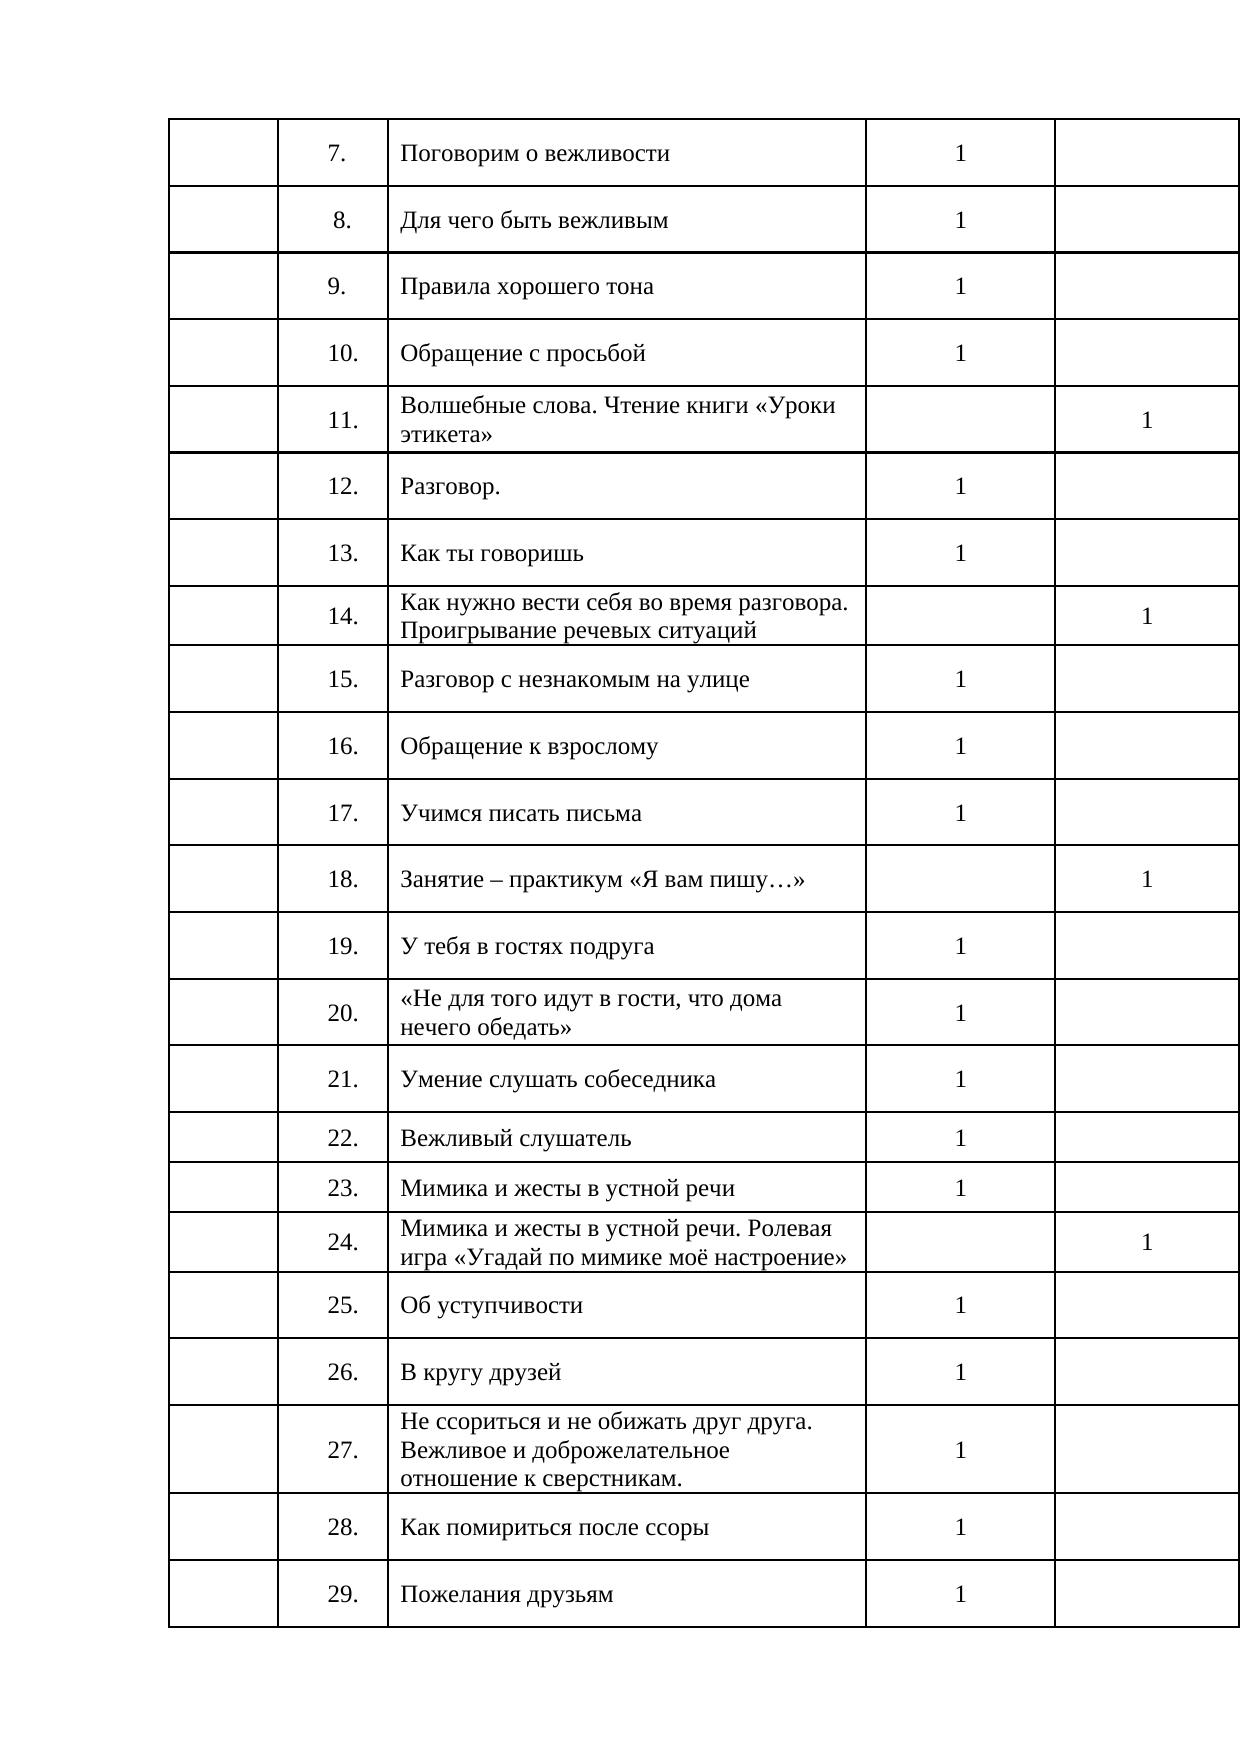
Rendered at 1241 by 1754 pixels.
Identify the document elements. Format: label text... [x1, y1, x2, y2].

table_cell Вежливый слушатель [389, 1113, 865, 1161]
table_cell [170, 780, 277, 844]
table_cell [279, 980, 387, 1044]
table_cell Поговорим о вежливости [389, 120, 865, 185]
table_cell 1 [867, 1406, 1054, 1492]
table_cell [1056, 1046, 1238, 1111]
table_cell [279, 1494, 387, 1559]
table_cell [279, 1273, 387, 1337]
table_cell [279, 780, 387, 844]
table_cell [867, 587, 1054, 644]
table_cell [1056, 1406, 1238, 1492]
table_cell [1056, 1561, 1238, 1626]
table_cell Для чего быть вежливым [389, 187, 865, 251]
table_cell Как нужно вести себя во время разговора. Проигрывание речевых ситуаций [389, 587, 865, 644]
table_cell [170, 1046, 277, 1111]
table_cell [279, 1113, 387, 1161]
table_cell [170, 713, 277, 778]
table_cell 1 [867, 187, 1054, 251]
table_cell [279, 1163, 387, 1211]
table_cell [279, 1339, 387, 1404]
table_cell [1056, 1113, 1238, 1161]
table_cell Обращение к взрослому [389, 713, 865, 778]
table_cell 1 [1056, 387, 1238, 451]
table_cell [1056, 713, 1238, 778]
table_cell [170, 254, 277, 318]
table_cell [170, 1213, 277, 1271]
table_cell [279, 254, 387, 318]
table_cell 1 [1056, 1213, 1238, 1271]
table_cell [170, 1273, 277, 1337]
table_cell [170, 646, 277, 711]
table_cell [170, 520, 277, 585]
table_cell 1 [867, 1494, 1054, 1559]
table_cell [170, 1494, 277, 1559]
table_cell 1 [1056, 587, 1238, 644]
table_cell 1 [867, 713, 1054, 778]
table_cell 1 [867, 913, 1054, 978]
table_cell Занятие – практикум «Я вам пишу…» [389, 846, 865, 911]
table_cell Как ты говоришь [389, 520, 865, 585]
table_cell Разговор. [389, 454, 865, 518]
table_cell Умение слушать собеседника [389, 1046, 865, 1111]
table_cell Как помириться после ссоры [389, 1494, 865, 1559]
table_cell [1056, 187, 1238, 251]
table_cell 1 [867, 1046, 1054, 1111]
table_cell [279, 120, 387, 185]
table_cell [170, 1406, 277, 1492]
table_cell Волшебные слова. Чтение книги «Уроки этикета» [389, 387, 865, 451]
table_cell Пожелания друзьям [389, 1561, 865, 1626]
table_cell [170, 846, 277, 911]
table_cell [279, 913, 387, 978]
table_cell [170, 320, 277, 385]
table_cell У тебя в гостях подруга [389, 913, 865, 978]
table_cell Мимика и жесты в устной речи [389, 1163, 865, 1211]
table_cell 1 [867, 120, 1054, 185]
table_cell [279, 713, 387, 778]
table_cell 1 [867, 1273, 1054, 1337]
table_cell [867, 1213, 1054, 1271]
table_cell [279, 646, 387, 711]
table_cell [1056, 1273, 1238, 1337]
table_cell 1 [867, 1113, 1054, 1161]
table_cell [279, 387, 387, 451]
table_cell [279, 1406, 387, 1492]
table_cell [867, 387, 1054, 451]
table_cell [1056, 1339, 1238, 1404]
table_cell В кругу друзей [389, 1339, 865, 1404]
table_cell Не ссориться и не обижать друг друга. Вежливое и доброжелательное отношение к сверстникам. [389, 1406, 865, 1492]
table_cell [1056, 780, 1238, 844]
table_cell [279, 454, 387, 518]
table_cell Разговор с незнакомым на улице [389, 646, 865, 711]
table_cell [170, 454, 277, 518]
table_cell [279, 846, 387, 911]
table_cell [170, 1561, 277, 1626]
table_cell [1056, 520, 1238, 585]
table_cell [170, 1113, 277, 1161]
table_cell 1 [867, 1339, 1054, 1404]
table_cell [279, 587, 387, 644]
table_cell [1056, 254, 1238, 318]
table_cell 1 [867, 1561, 1054, 1626]
table_cell [279, 1046, 387, 1111]
table_cell 1 [867, 980, 1054, 1044]
table_cell Учимся писать письма [389, 780, 865, 844]
table_cell [170, 1163, 277, 1211]
table_cell 1 [867, 1163, 1054, 1211]
table_cell [170, 1339, 277, 1404]
table_cell [279, 187, 387, 251]
table_cell [1056, 454, 1238, 518]
table_cell 1 [867, 320, 1054, 385]
table_cell [1056, 120, 1238, 185]
table_cell [170, 120, 277, 185]
table_cell [170, 587, 277, 644]
table_cell Об уступчивости [389, 1273, 865, 1337]
table_cell [170, 387, 277, 451]
table_cell Правила хорошего тона [389, 254, 865, 318]
table_cell 1 [867, 780, 1054, 844]
table_cell [279, 1213, 387, 1271]
table_cell [170, 187, 277, 251]
table_cell [170, 913, 277, 978]
table_cell [279, 1561, 387, 1626]
table_cell [867, 846, 1054, 911]
table_cell 1 [1056, 846, 1238, 911]
table_cell [1056, 913, 1238, 978]
table_cell [1056, 1494, 1238, 1559]
table_cell [1056, 320, 1238, 385]
table_cell 1 [867, 254, 1054, 318]
table_cell Обращение с просьбой [389, 320, 865, 385]
table_cell [1056, 980, 1238, 1044]
table_cell [170, 980, 277, 1044]
table_cell Мимика и жесты в устной речи. Ролевая игра «Угадай по мимике моё настроение» [389, 1213, 865, 1271]
table_cell 1 [867, 454, 1054, 518]
table_cell [1056, 646, 1238, 711]
table_cell «Не для того идут в гости, что дома нечего обедать» [389, 980, 865, 1044]
table_cell [279, 520, 387, 585]
table_cell [279, 320, 387, 385]
table_cell [1056, 1163, 1238, 1211]
table_cell 1 [867, 646, 1054, 711]
table_cell 1 [867, 520, 1054, 585]
